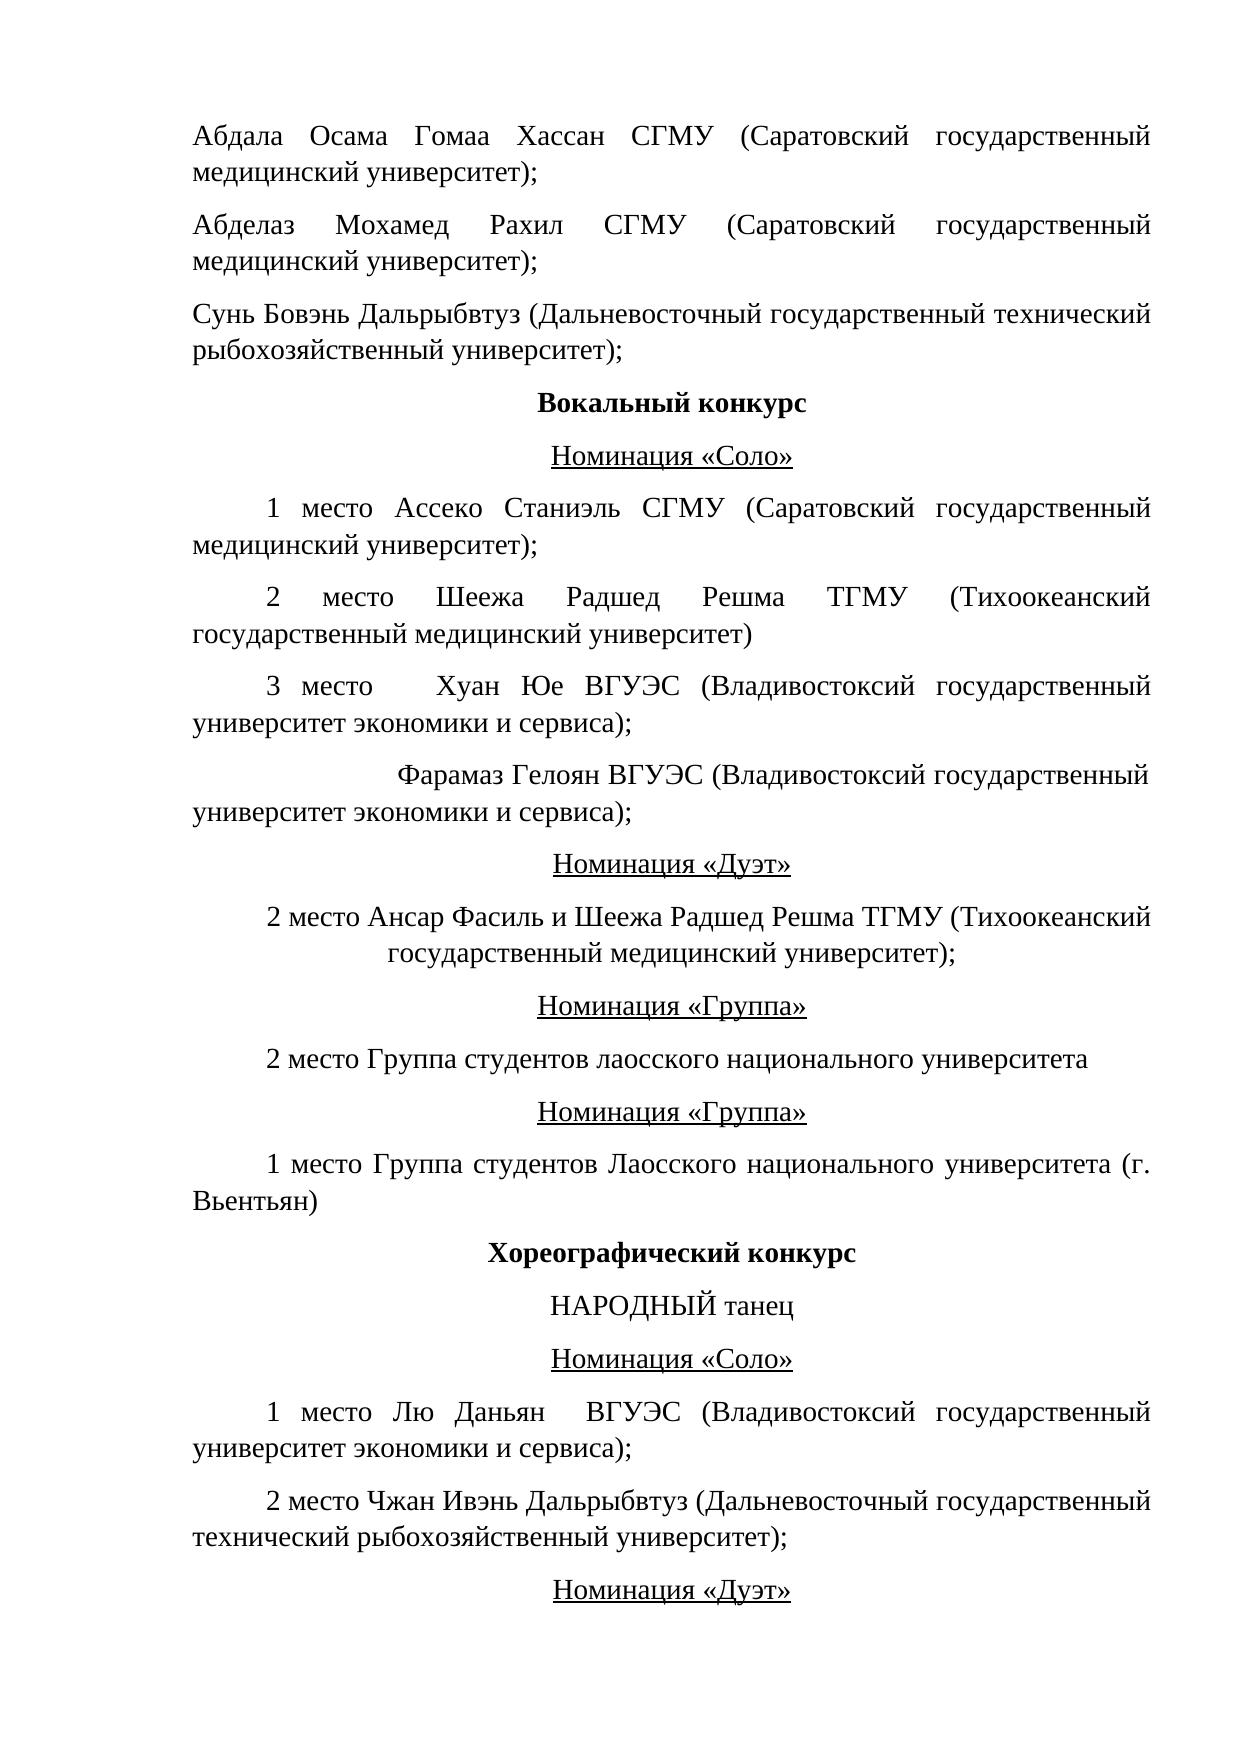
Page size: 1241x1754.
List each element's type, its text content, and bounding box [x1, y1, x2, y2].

text 2 место Чжан Ивэнь Дальрыбвтуз (Дальневосточный государственный технический рыбохозяйственный университет); [192, 1483, 1152, 1553]
text Номинация «Группа» [192, 1094, 1152, 1127]
text Вокальный конкурс [192, 385, 1152, 418]
text 2 место Ансар Фасиль и Шеежа Радшед Решма ТГМУ (Тихоокеанский государственный медицинский университет); [192, 899, 1152, 969]
text Номинация «Группа» [192, 988, 1152, 1022]
text 1 место Ассеко Станиэль СГМУ (Саратовский государственный медицинский университет); [192, 491, 1152, 560]
text 2 место Шеежа Радшед Решма ТГМУ (Тихоокеанский государственный медицинский университет) [192, 579, 1152, 649]
text Абдала Осама Гомаа Хассан СГМУ (Саратовский государственный медицинский университет); [192, 118, 1152, 188]
text 3 место Хуан Юе ВГУЭС (Владивостоксий государственный университет экономики и сервиса); [192, 668, 1152, 738]
text Номинация «Соло» [192, 438, 1152, 471]
text Номинация «Соло» [192, 1341, 1152, 1375]
text 1 место Лю Даньян ВГУЭС (Владивостоксий государственный университет экономики и сервиса); [192, 1394, 1152, 1464]
text Номинация «Дуэт» [192, 1572, 1152, 1606]
text Фарамаз Гелоян ВГУЭС (Владивостоксий государственный университет экономики и сервиса); [192, 757, 1152, 827]
text Абделаз Мохамед Рахил СГМУ (Саратовский государственный медицинский университет); [192, 207, 1152, 277]
text Сунь Бовэнь Дальрыбвтуз (Дальневосточный государственный технический рыбохозяйственный университет); [192, 296, 1152, 366]
text 1 место Группа студентов Лаосского национального университета (г. Вьентьян) [192, 1147, 1152, 1216]
text Номинация «Дуэт» [192, 846, 1152, 880]
text НАРОДНЫЙ танец [192, 1288, 1152, 1322]
text 2 место Группа студентов лаосского национального университета [192, 1041, 1152, 1074]
text Хореографический конкурс [192, 1236, 1152, 1269]
